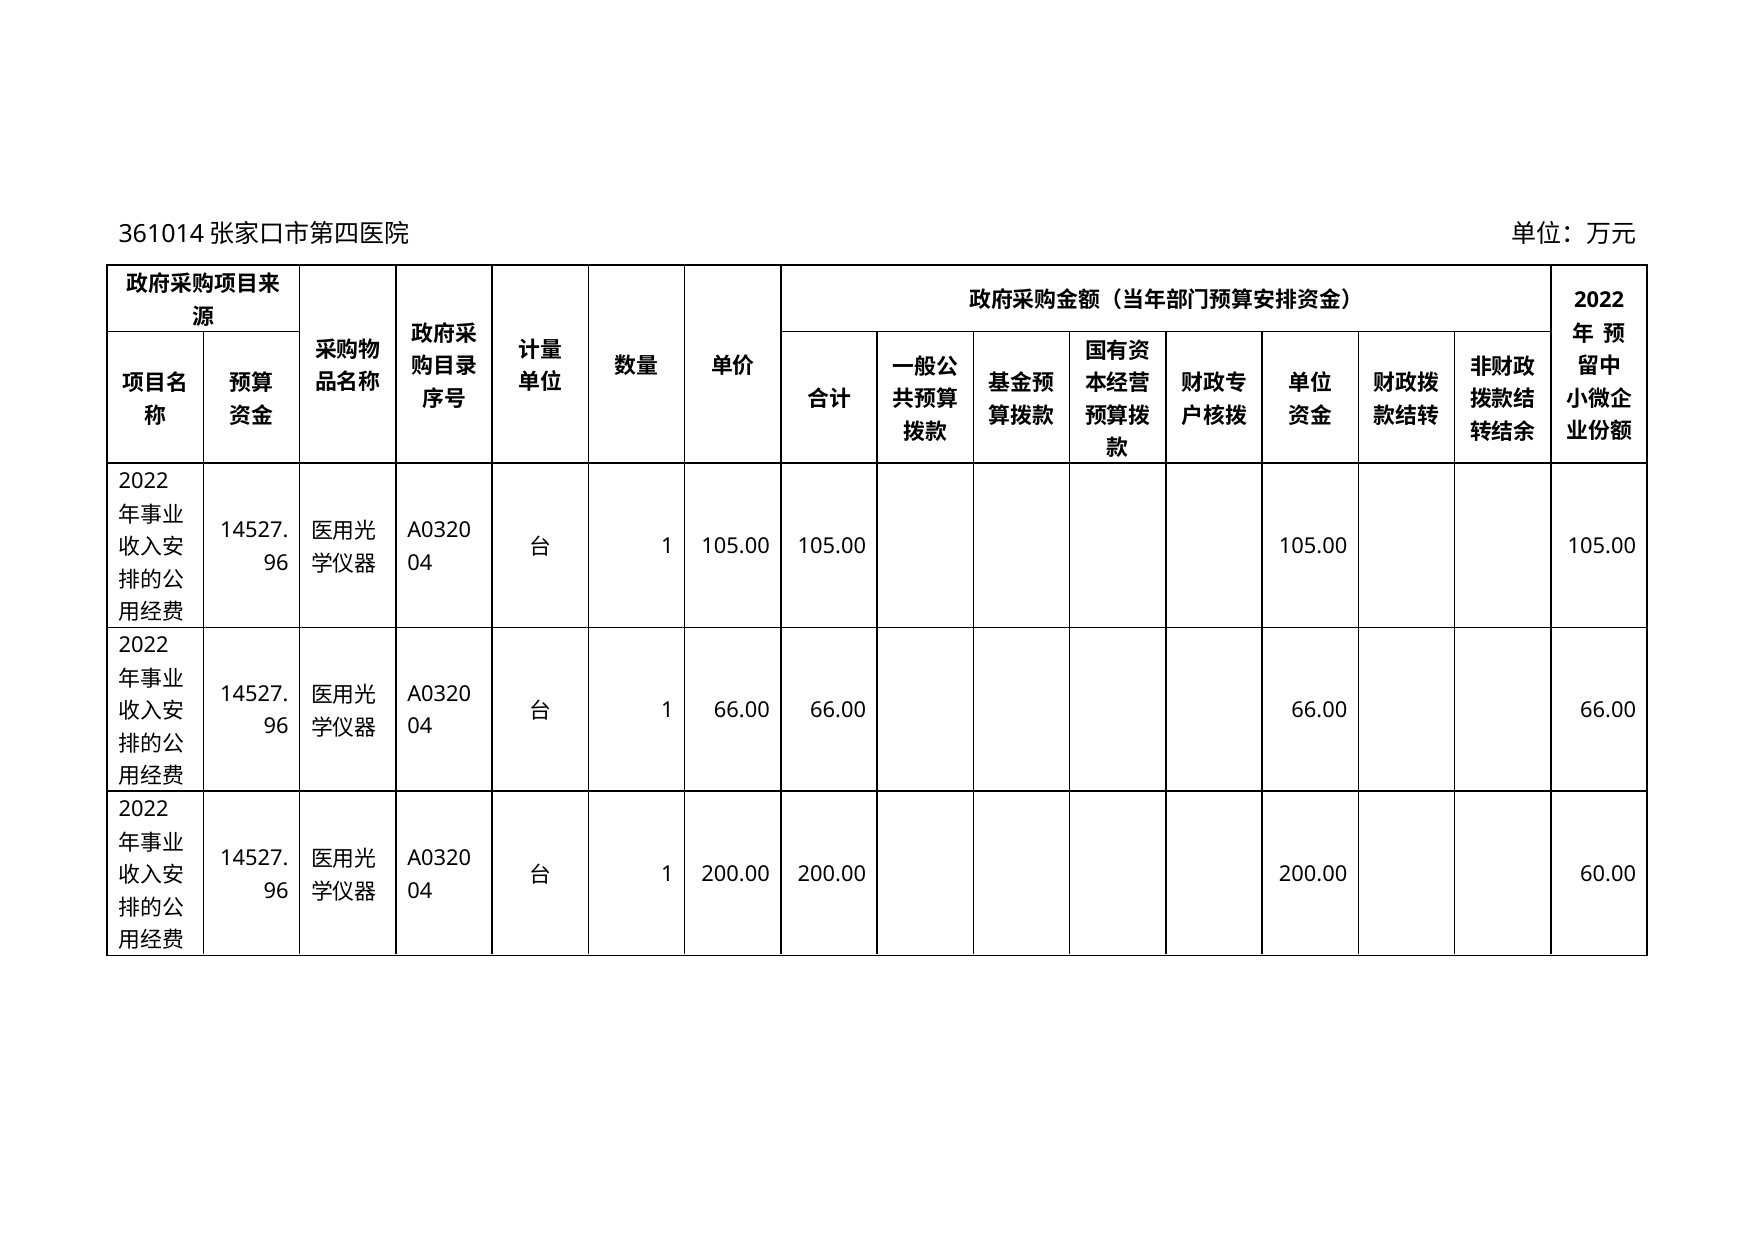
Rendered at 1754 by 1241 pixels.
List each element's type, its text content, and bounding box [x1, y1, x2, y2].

table_cell [1167, 792, 1261, 954]
table_cell 政府采购项目来源 [108, 266, 299, 331]
table_cell 1 [589, 628, 684, 790]
table_cell [1070, 628, 1165, 790]
table_cell 14527.96 [204, 464, 299, 626]
table_cell 60.00 [1552, 792, 1646, 954]
table_cell 台 [493, 464, 588, 626]
table_cell 66.00 [1552, 628, 1646, 790]
table_cell 数量 [589, 266, 684, 462]
table_cell 一般公共预算拨款 [878, 332, 973, 462]
table_cell [878, 628, 973, 790]
table_cell [974, 628, 1069, 790]
table_cell 医用光学仪器 [300, 464, 395, 626]
table_cell 基金预算拨款 [974, 332, 1069, 462]
table_cell 200.00 [685, 792, 780, 954]
table_cell 14527.96 [204, 628, 299, 790]
table_cell 政府采购金额（当年部门预算安排资金） [782, 266, 1550, 331]
table_cell [1359, 792, 1454, 954]
table_cell 2022年 预留中 小微企 业份额 [1552, 266, 1646, 462]
table_cell [974, 792, 1069, 954]
table_cell [1167, 464, 1261, 626]
table_cell 200.00 [782, 792, 876, 954]
table_cell 1 [589, 464, 684, 626]
table_cell 200.00 [1263, 792, 1358, 954]
table_cell 1 [589, 792, 684, 954]
table_cell [1070, 464, 1165, 626]
table_cell 66.00 [685, 628, 780, 790]
table_cell 台 [493, 792, 588, 954]
table_cell 项目名称 [108, 332, 203, 462]
table_cell [1167, 628, 1261, 790]
table_cell A032004 [397, 628, 491, 790]
table_cell 66.00 [1263, 628, 1358, 790]
table_cell [1359, 628, 1454, 790]
table_cell [1455, 464, 1550, 626]
table_header 单位：万元 [782, 199, 1646, 264]
table_cell 台 [493, 628, 588, 790]
table_cell 14527.96 [204, 792, 299, 954]
table_cell 105.00 [782, 464, 876, 626]
table_cell 合计 [782, 332, 876, 462]
table_cell 计量 单位 [493, 266, 588, 462]
table_cell 预算 资金 [204, 332, 299, 462]
table_cell 医用光学仪器 [300, 628, 395, 790]
table_cell [878, 792, 973, 954]
table_cell 非财政 拨款结 转结余 [1455, 332, 1550, 462]
table_cell A032004 [397, 464, 491, 626]
table_cell [974, 464, 1069, 626]
table_cell 2022年事业收入安排的公用经费 [108, 792, 203, 954]
table_cell 国有资本经营预算拨款 [1070, 332, 1165, 462]
table_cell [1455, 792, 1550, 954]
table_cell [1455, 628, 1550, 790]
table_cell 105.00 [1263, 464, 1358, 626]
table_cell 采购物品名称 [300, 266, 395, 462]
table_cell [878, 464, 973, 626]
table_cell A032004 [397, 792, 491, 954]
table_cell 政府采购目录序号 [397, 266, 491, 462]
table_cell 医用光学仪器 [300, 792, 395, 954]
table_cell 105.00 [685, 464, 780, 626]
table_cell 单价 [685, 266, 780, 462]
table_cell 2022年事业收入安排的公用经费 [108, 628, 203, 790]
table_cell 财政拨 款结转 [1359, 332, 1454, 462]
table_cell 2022年事业收入安排的公用经费 [108, 464, 203, 626]
table_cell 单位 资金 [1263, 332, 1358, 462]
table_cell 105.00 [1552, 464, 1646, 626]
table_cell 66.00 [782, 628, 876, 790]
table_cell [1070, 792, 1165, 954]
table_cell [1359, 464, 1454, 626]
table_header 361014张家口市第四医院 [108, 199, 780, 264]
table_cell 财政专户核拨 [1167, 332, 1261, 462]
